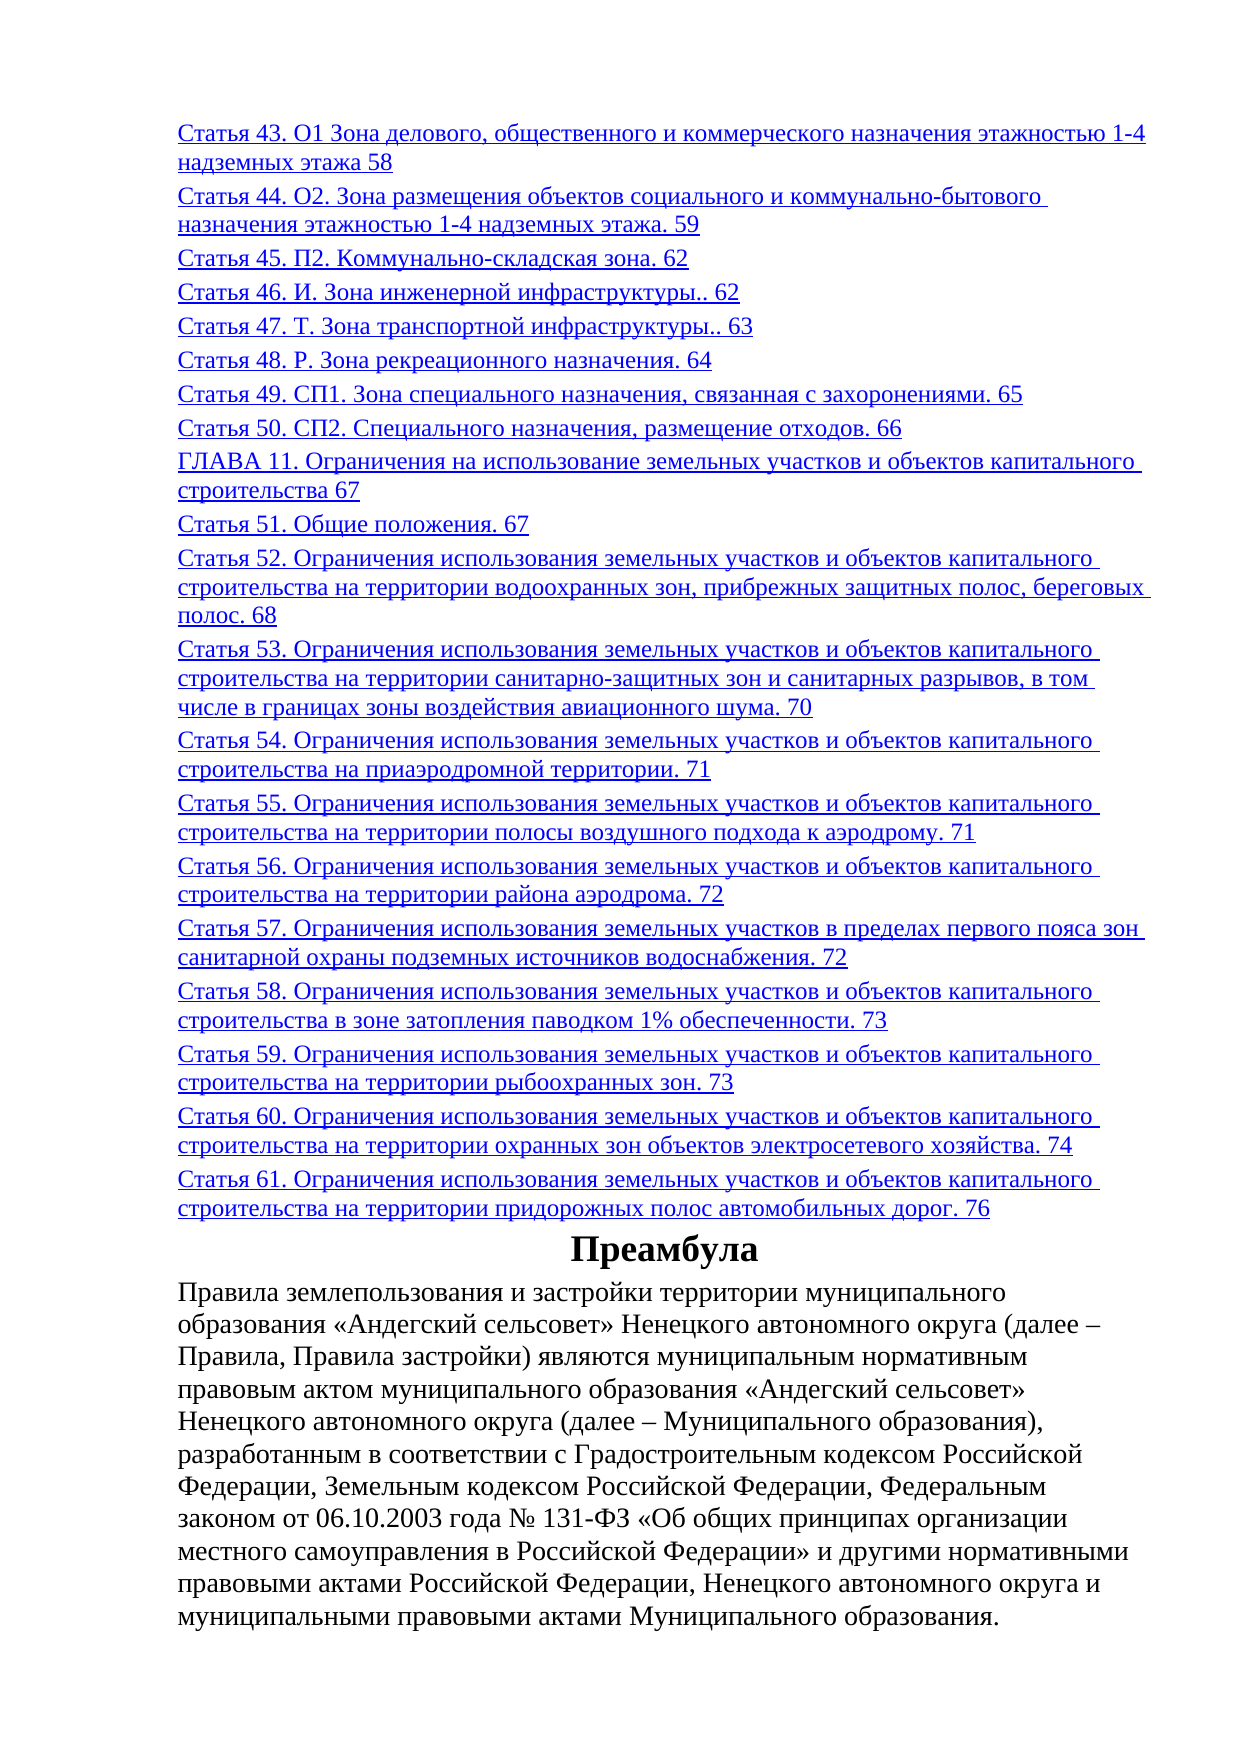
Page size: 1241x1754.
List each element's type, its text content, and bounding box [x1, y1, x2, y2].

text Статья 47. Т. Зона транспортной инфраструктуры.. 63 [177, 311, 1152, 340]
text Статья 43. О1 Зона делового, общественного и коммерческого назначения этажностью 1-4 надземных этажа 58 [177, 118, 1152, 176]
text ГЛАВА 11. Ограничения на использование земельных участков и объектов капитального строительства 67 [177, 446, 1152, 504]
text Статья 49. СП1. Зона специального назначения, связанная с захоронениями. 65 [177, 379, 1152, 407]
text Правила землепользования и застройки территории муниципального образования «Андегский сельсовет» Ненецкого автономного округа (далее – Правила, Правила застройки) являются муниципальным нормативным правовым актом муниципального образования «Андегский сельсовет» Ненецкого автономного округа (далее – Муниципального образования), разработанным в соответствии с Градостроительным кодексом Российской Федерации, Земельным кодексом Российской Федерации, Федеральным законом от 06.10.2003 года № 131-ФЗ «Об общих принципах организации местного самоуправления в Российской Федерации» и другими нормативными правовыми актами Российской Федерации, Ненецкого автономного округа и муниципальными правовыми актами Муниципального образования. [177, 1275, 1152, 1631]
text Статья 57. Ограничения использования земельных участков в пределах первого пояса зон санитарной охраны подземных источников водоснабжения. 72 [177, 913, 1152, 971]
text Статья 51. Общие положения. 67 [177, 509, 1152, 538]
text Статья 59. Ограничения использования земельных участков и объектов капитального строительства на территории рыбоохранных зон. 73 [177, 1039, 1152, 1096]
text Статья 55. Ограничения использования земельных участков и объектов капитального строительства на территории полосы воздушного подхода к аэродрому. 71 [177, 788, 1152, 846]
text Статья 45. П2. Коммунально-складская зона. 62 [177, 243, 1152, 272]
text Статья 53. Ограничения использования земельных участков и объектов капитального строительства на территории санитарно-защитных зон и санитарных разрывов, в том числе в границах зоны воздействия авиационного шума. 70 [177, 634, 1152, 721]
text Статья 60. Ограничения использования земельных участков и объектов капитального строительства на территории охранных зон объектов электросетевого хозяйства. 74 [177, 1101, 1152, 1159]
text Преамбула [177, 1226, 1152, 1269]
text Статья 48. Р. Зона рекреационного назначения. 64 [177, 345, 1152, 374]
text Статья 54. Ограничения использования земельных участков и объектов капитального строительства на приаэродромной территории. 71 [177, 726, 1152, 783]
text Статья 52. Ограничения использования земельных участков и объектов капитального строительства на территории водоохранных зон, прибрежных защитных полос, береговых полос. 68 [177, 543, 1152, 629]
text Статья 58. Ограничения использования земельных участков и объектов капитального строительства в зоне затопления паводком 1% обеспеченности. 73 [177, 976, 1152, 1033]
text Статья 44. О2. Зона размещения объектов социального и коммунально-бытового назначения этажностью 1-4 надземных этажа. 59 [177, 181, 1152, 238]
text Статья 61. Ограничения использования земельных участков и объектов капитального строительства на территории придорожных полос автомобильных дорог. 76 [177, 1164, 1152, 1221]
text Статья 50. СП2. Специального назначения, размещение отходов. 66 [177, 413, 1152, 441]
text Статья 46. И. Зона инженерной инфраструктуры.. 62 [177, 277, 1152, 306]
text Статья 56. Ограничения использования земельных участков и объектов капитального строительства на территории района аэродрома. 72 [177, 851, 1152, 908]
